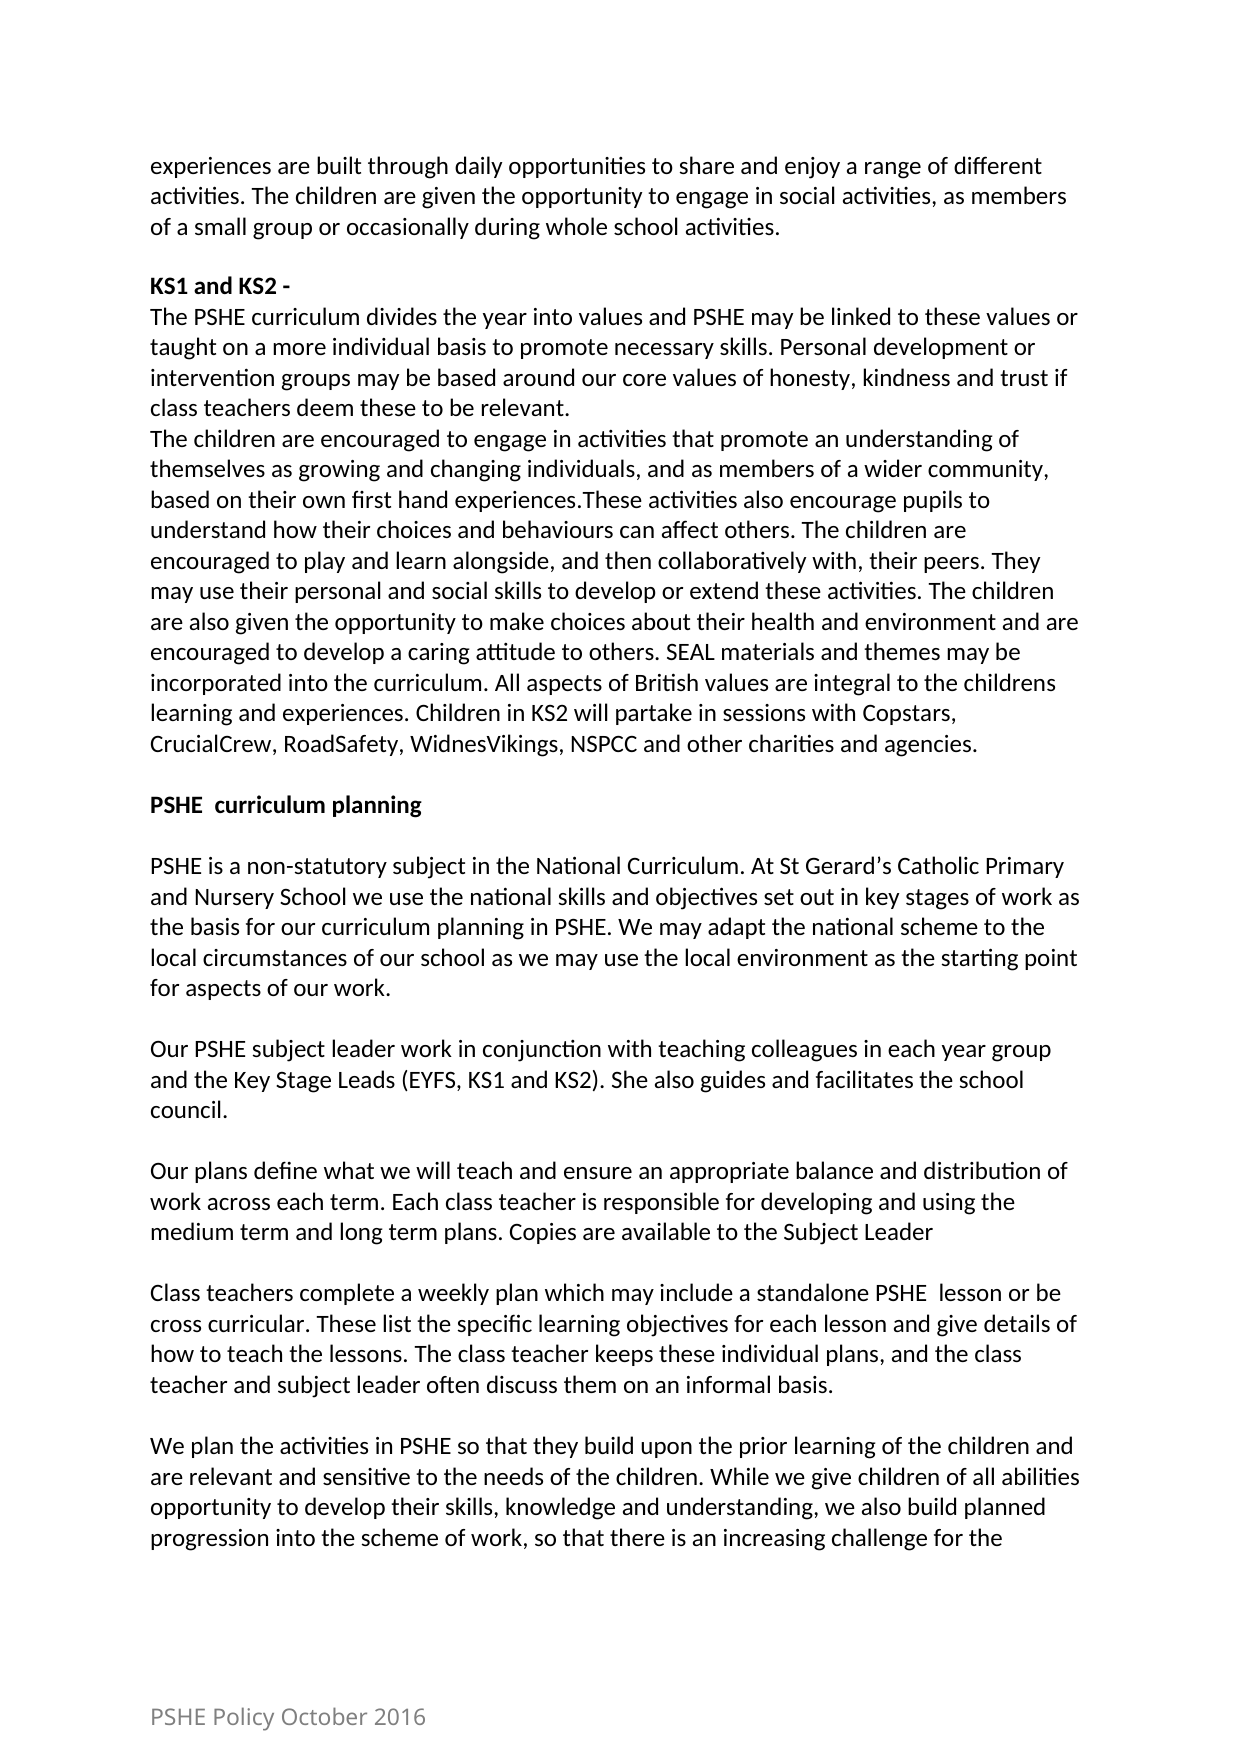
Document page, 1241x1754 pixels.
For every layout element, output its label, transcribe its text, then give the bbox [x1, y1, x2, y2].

list KS1 and KS2 - [150, 270, 1090, 301]
list The children are encouraged to engage in activities that promote an understanding of themselves as growing and changing individuals, and as members of a wider community, based on their own first hand experiences.These activities also encourage pupils to understand how their choices and behaviours can affect others. The children are encouraged to play and learn alongside, and then collaboratively with, their peers. They may use their personal and social skills to develop or extend these activities. The children are also given the opportunity to make choices about their health and environment and are encouraged to develop a caring attitude to others. SEAL materials and themes may be incorporated into the curriculum. All aspects of British values are integral to the childrens learning and experiences. Children in KS2 will partake in sessions with Copstars, CrucialCrew, RoadSafety, WidnesVikings, NSPCC and other charities and agencies. [150, 423, 1090, 759]
list PSHE curriculum planning [150, 789, 1090, 820]
list Class teachers complete a weekly plan which may include a standalone PSHE lesson or be cross curricular. These list the specific learning objectives for each lesson and give details of how to teach the lessons. The class teacher keeps these individual plans, and the class teacher and subject leader often discuss them on an informal basis. [150, 1277, 1090, 1399]
list PSHE is a non-statutory subject in the National Curriculum. At St Gerard’s Catholic Primary and Nursery School we use the national skills and objectives set out in key stages of work as the basis for our curriculum planning in PSHE. We may adapt the national scheme to the local circumstances of our school as we may use the local environment as the starting point for aspects of our work. [150, 850, 1090, 1003]
list Our PSHE subject leader work in conjunction with teaching colleagues in each year group and the Key Stage Leads (EYFS, KS1 and KS2). She also guides and facilitates the school council. [150, 1033, 1090, 1125]
list The PSHE curriculum divides the year into values and PSHE may be linked to these values or taught on a more individual basis to promote necessary skills. Personal development or intervention groups may be based around our core values of honesty, kindness and trust if class teachers deem these to be relevant. [150, 301, 1090, 423]
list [150, 150, 1090, 270]
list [150, 1430, 1090, 1552]
list Our plans define what we will teach and ensure an appropriate balance and distribution of work across each term. Each class teacher is responsible for developing and using the medium term and long term plans. Copies are available to the Subject Leader [150, 1155, 1090, 1247]
